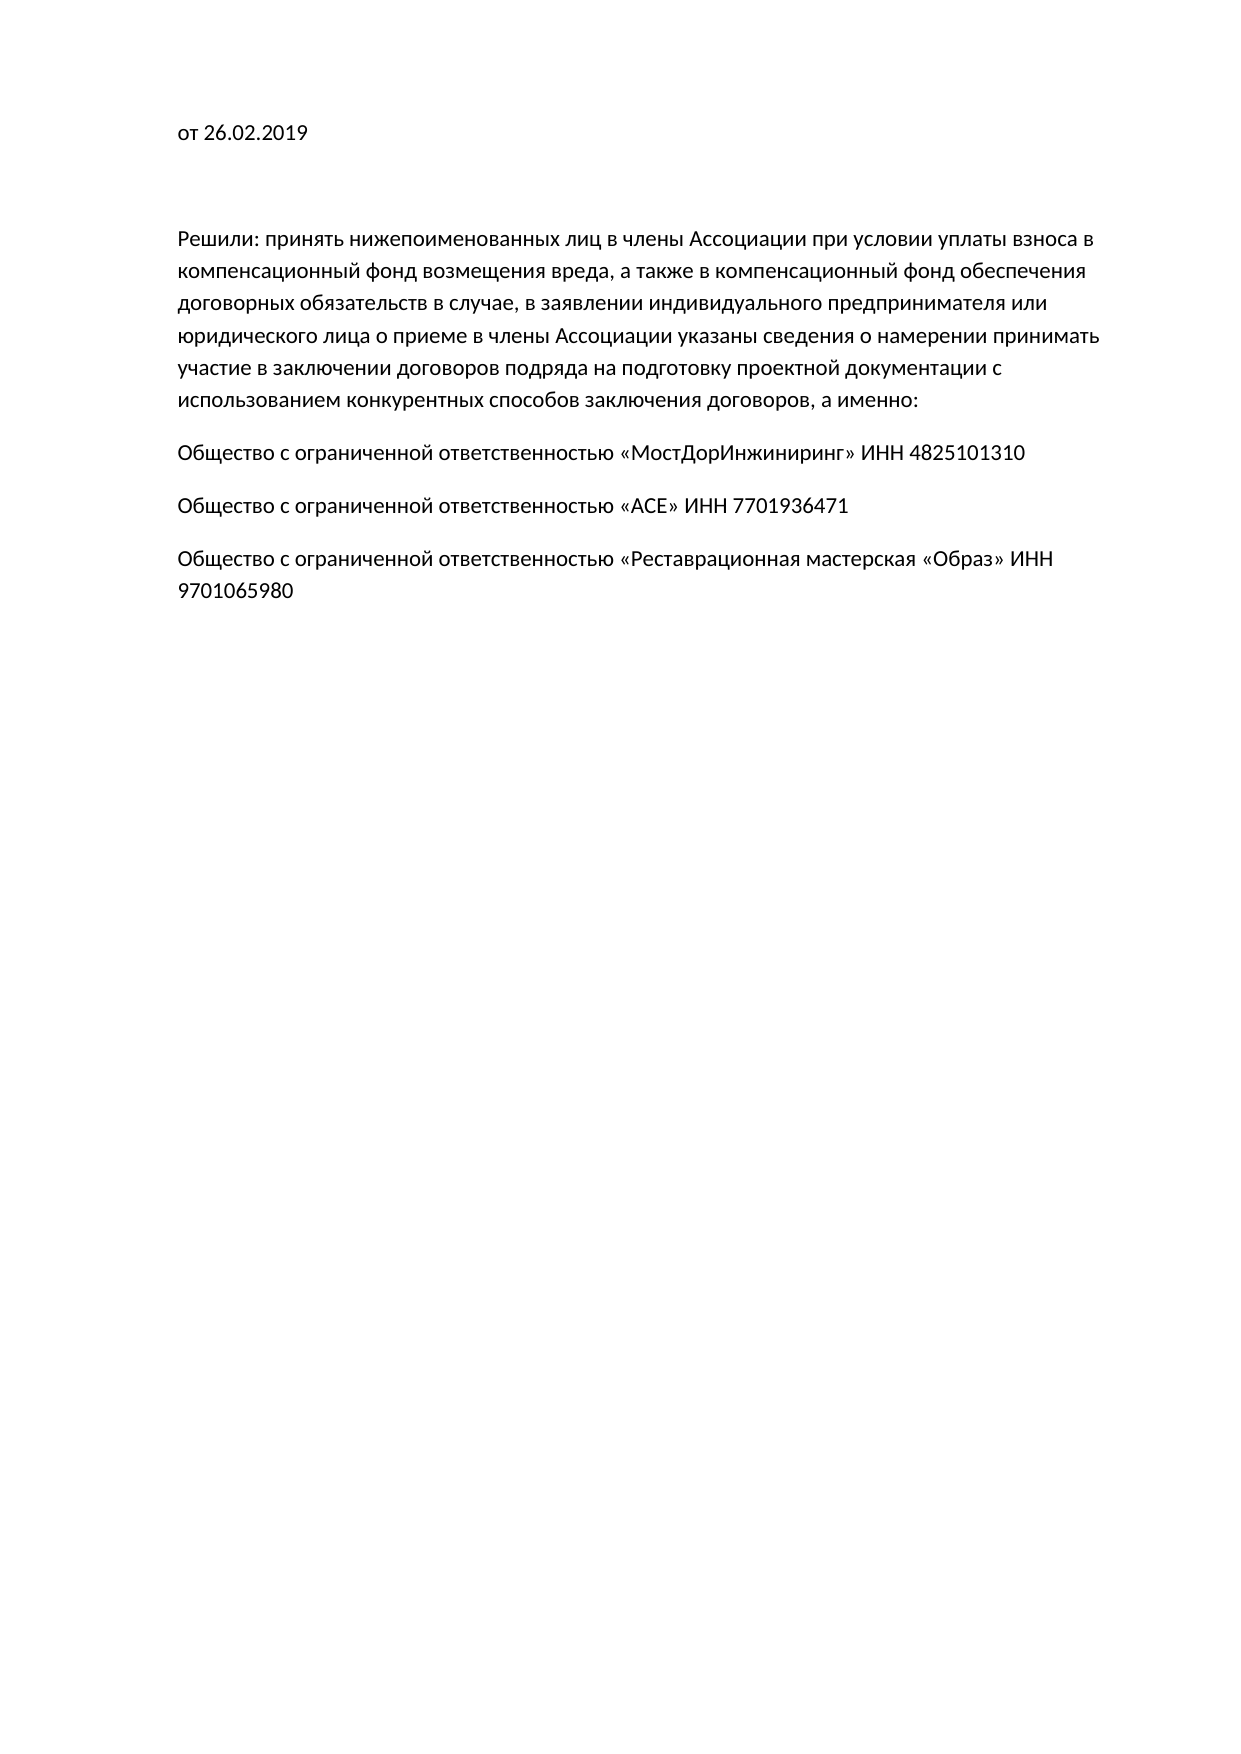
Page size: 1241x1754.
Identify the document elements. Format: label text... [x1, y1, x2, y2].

text Общество с ограниченной ответственностью «МостДорИнжиниринг» ИНН 4825101310 [177, 438, 1152, 466]
text от 26.02.2019 [177, 118, 1152, 146]
text Общество с ограниченной ответственностью «Реставрационная мастерская «Образ» ИНН 9701065980 [177, 544, 1152, 604]
text Общество с ограниченной ответственностью «АСЕ» ИНН 7701936471 [177, 491, 1152, 519]
text Решили: принять нижепоименованных лиц в члены Ассоциации при условии уплаты взноса в компенсационный фонд возмещения вреда, а также в компенсационный фонд обеспечения договорных обязательств в случае, в заявлении индивидуального предпринимателя или юридического лица о приеме в члены Ассоциации указаны сведения о намерении принимать участие в заключении договоров подряда на подготовку проектной документации с использованием конкурентных способов заключения договоров, а именно: [177, 224, 1152, 413]
